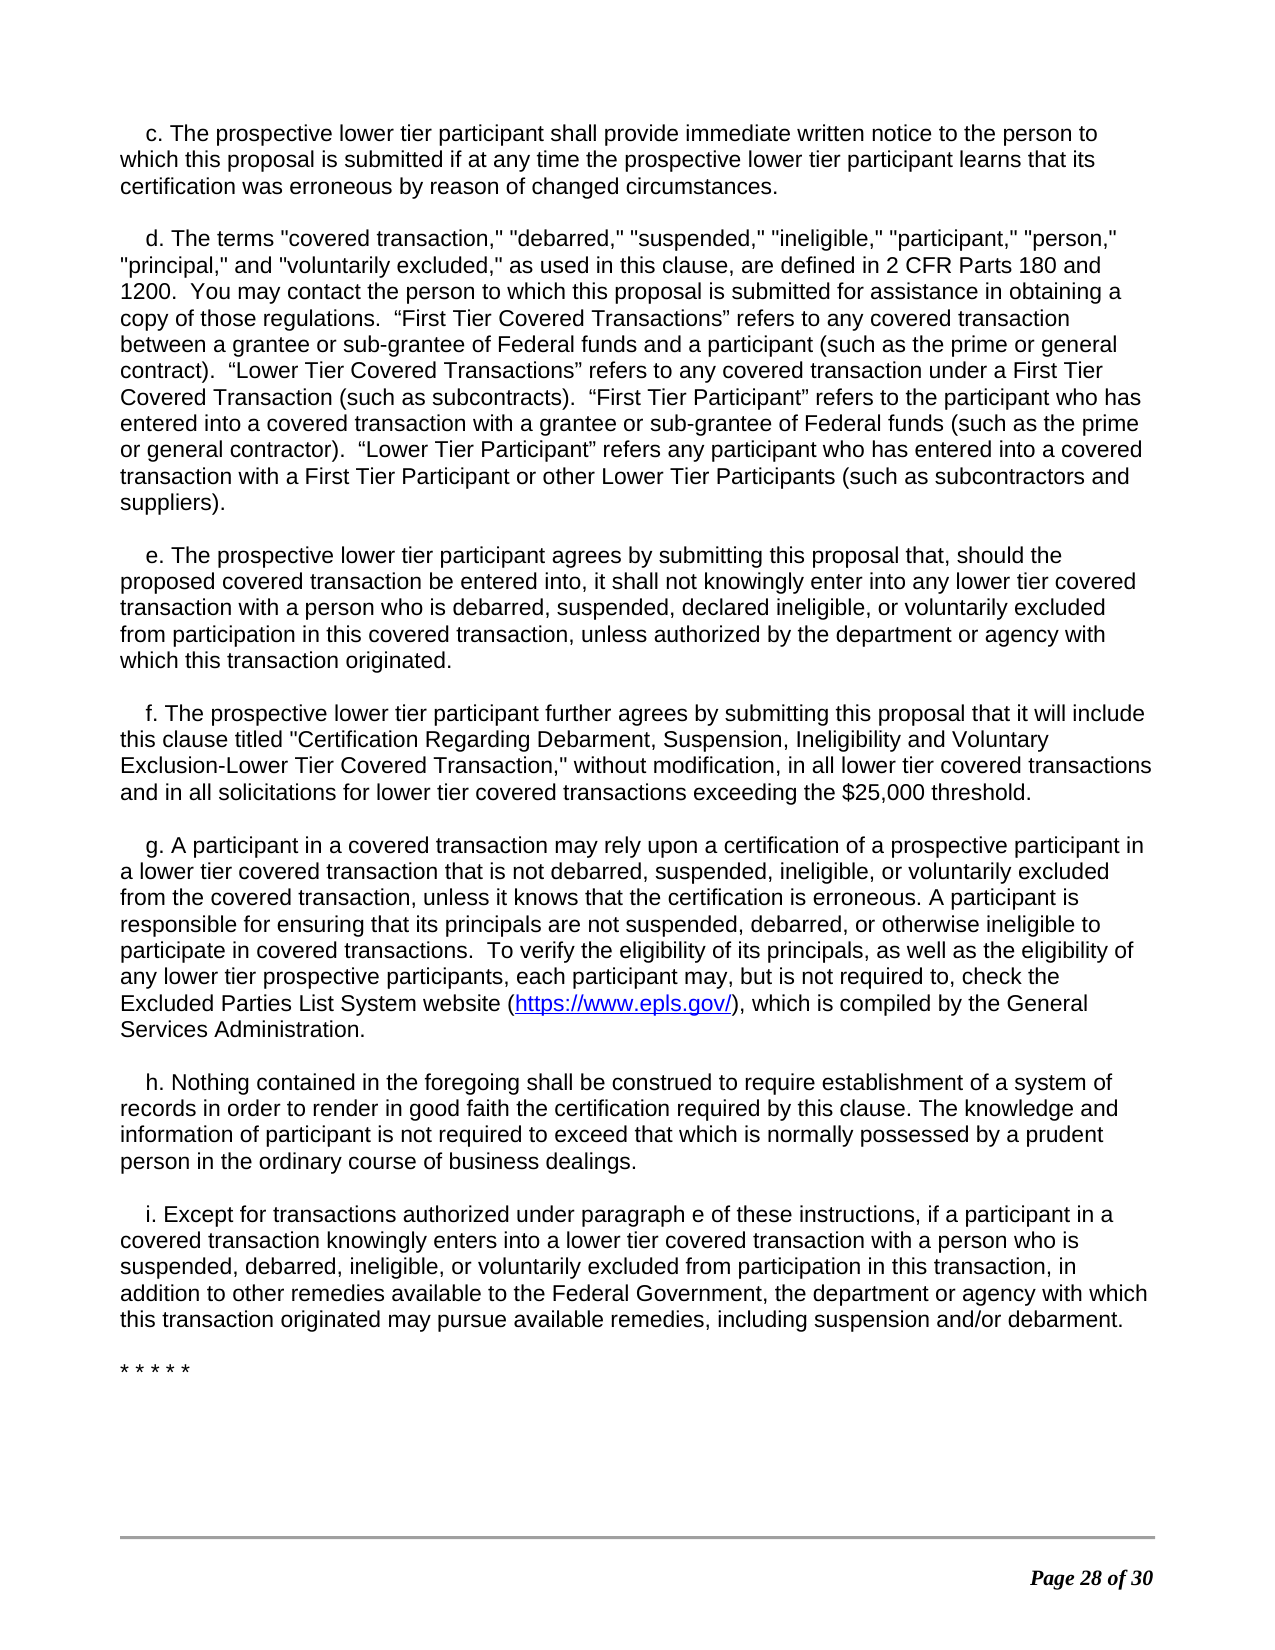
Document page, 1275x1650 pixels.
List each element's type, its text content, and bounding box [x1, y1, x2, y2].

text d. The terms "covered transaction," "debarred," "suspended," "ineligible," "participant," "person," "principal," and "voluntarily excluded," as used in this clause, are defined in 2 CFR Parts 180 and 1200. You may contact the person to which this proposal is submitted for assistance in obtaining a copy of those regulations. “First Tier Covered Transactions” refers to any covered transaction between a grantee or sub-grantee of Federal funds and a participant (such as the prime or general contract). “Lower Tier Covered Transactions” refers to any covered transaction under a First Tier Covered Transaction (such as subcontracts). “First Tier Participant” refers to the participant who has entered into a covered transaction with a grantee or sub-grantee of Federal funds (such as the prime or general contractor). “Lower Tier Participant” refers any participant who has entered into a covered transaction with a First Tier Participant or other Lower Tier Participants (such as subcontractors and suppliers). [120, 225, 1155, 515]
text e. The prospective lower tier participant agrees by submitting this proposal that, should the proposed covered transaction be entered into, it shall not knowingly enter into any lower tier covered transaction with a person who is debarred, suspended, declared ineligible, or voluntarily excluded from participation in this covered transaction, unless authorized by the department or agency with which this transaction originated. [120, 542, 1155, 673]
text g. A participant in a covered transaction may rely upon a certification of a prospective participant in a lower tier covered transaction that is not debarred, suspended, ineligible, or voluntarily excluded from the covered transaction, unless it knows that the certification is erroneous. A participant is responsible for ensuring that its principals are not suspended, debarred, or otherwise ineligible to participate in covered transactions. To verify the eligibility of its principals, as well as the eligibility of any lower tier prospective participants, each participant may, but is not required to, check the Excluded Parties List System website (https://www.epls.gov/), which is compiled by the General Services Administration. [120, 832, 1155, 1042]
text c. The prospective lower tier participant shall provide immediate written notice to the person to which this proposal is submitted if at any time the prospective lower tier participant learns that its certification was erroneous by reason of changed circumstances. [120, 120, 1155, 199]
text i. Except for transactions authorized under paragraph e of these instructions, if a participant in a covered transaction knowingly enters into a lower tier covered transaction with a person who is suspended, debarred, ineligible, or voluntarily excluded from participation in this transaction, in addition to other remedies available to the Federal Government, the department or agency with which this transaction originated may pursue available remedies, including suspension and/or debarment. [120, 1201, 1155, 1332]
text h. Nothing contained in the foregoing shall be construed to require establishment of a system of records in order to render in good faith the certification required by this clause. The knowledge and information of participant is not required to exceed that which is normally possessed by a prudent person in the ordinary course of business dealings. [120, 1069, 1155, 1174]
text * * * * * [120, 1359, 1155, 1385]
text f. The prospective lower tier participant further agrees by submitting this proposal that it will include this clause titled "Certification Regarding Debarment, Suspension, Ineligibility and Voluntary Exclusion-Lower Tier Covered Transaction," without modification, in all lower tier covered transactions and in all solicitations for lower tier covered transactions exceeding the $25,000 threshold. [120, 700, 1155, 805]
